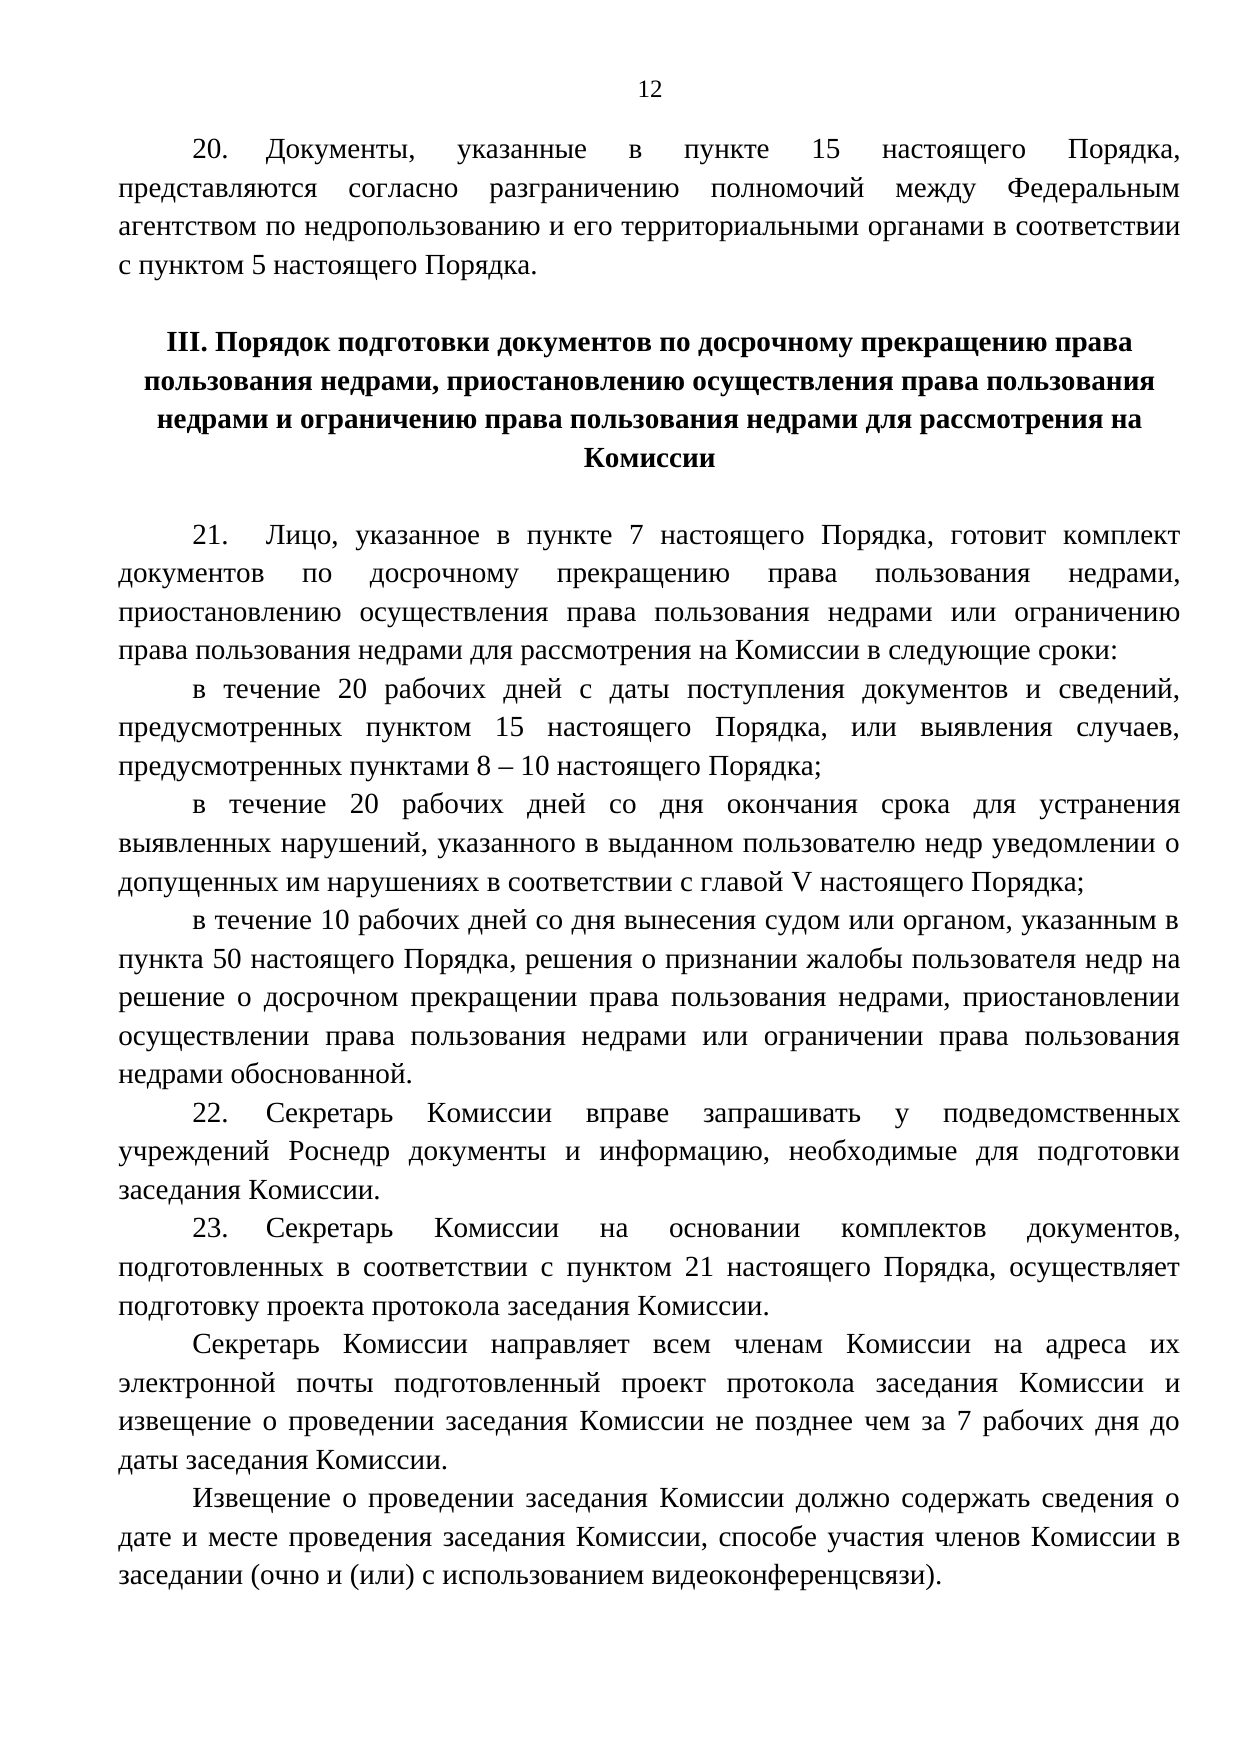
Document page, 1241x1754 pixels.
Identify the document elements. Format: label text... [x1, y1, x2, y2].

list Секретарь Комиссии на основании комплектов документов, подготовленных в соответствии с пунктом 21 настоящего Порядка, осуществляет подготовку проекта протокола заседания Комиссии. [118, 1211, 1181, 1321]
list Лицо, указанное в пункте 7 настоящего Порядка, готовит комплект документов по досрочному прекращению права пользования недрами, приостановлению осуществления права пользования недрами или ограничению права пользования недрами для рассмотрения на Комиссии в следующие сроки: [118, 517, 1181, 666]
list Секретарь Комиссии направляет всем членам Комиссии на адреса их электронной почты подготовленный проект протокола заседания Комиссии и извещение о проведении заседания Комиссии не позднее чем за 7 рабочих дня до даты заседания Комиссии. [118, 1326, 1181, 1475]
list в течение 10 рабочих дней со дня вынесения судом или органом, указанным в пункта 50 настоящего Порядка, решения о признании жалобы пользователя недр на решение о досрочном прекращении права пользования недрами, приостановлении осуществлении права пользования недрами или ограничении права пользования недрами обоснованной. [118, 902, 1181, 1090]
text III. Порядок подготовки документов по досрочному прекращению права пользования недрами, приостановлению осуществления права пользования недрами и ограничению права пользования недрами для рассмотрения на Комиссии [118, 324, 1181, 473]
list в течение 20 рабочих дней со дня окончания срока для устранения выявленных нарушений, указанного в выданном пользователю недр уведомлении о допущенных им нарушениях в соответствии с главой V настоящего Порядка; [118, 787, 1181, 897]
list Извещение о проведении заседания Комиссии должно содержать сведения о дате и месте проведения заседания Комиссии, способе участия членов Комиссии в заседании (очно и (или) с использованием видеоконференцсвязи). [118, 1480, 1181, 1591]
list Документы, указанные в пункте 15 настоящего Порядка, представляются согласно разграничению полномочий между Федеральным агентством по недропользованию и его территориальными органами в соответствии с пунктом 5 настоящего Порядка. [118, 131, 1181, 281]
list Секретарь Комиссии вправе запрашивать у подведомственных учреждений Роснедр документы и информацию, необходимые для подготовки заседания Комиссии. [118, 1095, 1181, 1206]
list в течение 20 рабочих дней с даты поступления документов и сведений, предусмотренных пунктом 15 настоящего Порядка, или выявления случаев, предусмотренных пунктами 8 – 10 настоящего Порядка; [118, 671, 1181, 782]
